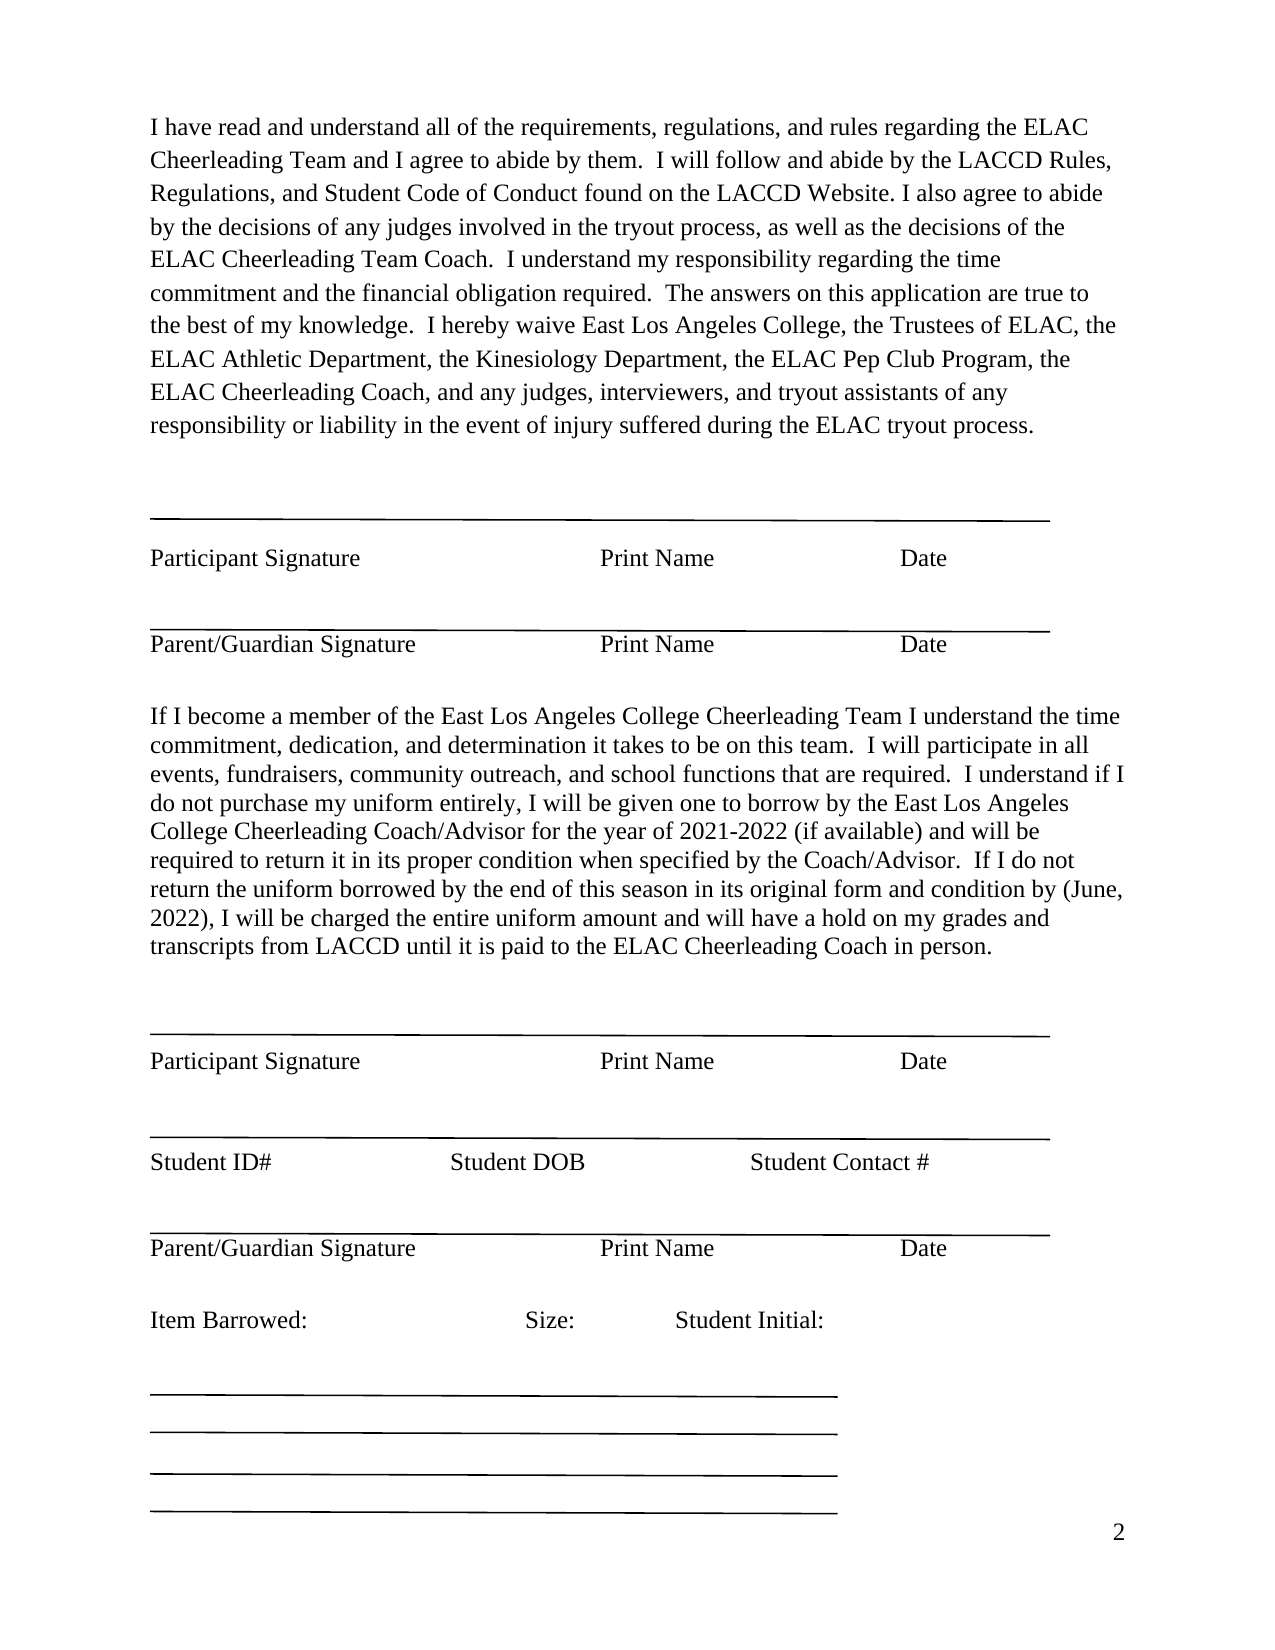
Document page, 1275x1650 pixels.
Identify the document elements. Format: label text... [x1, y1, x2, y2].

text Parent/Guardian Signature Print Name Date [150, 629, 1125, 658]
text Student ID# Student DOB Student Contact # [150, 1147, 1125, 1176]
text Item Barrowed: Size: Student Initial: [150, 1305, 1125, 1334]
text Participant Signature Print Name Date [150, 1046, 1125, 1075]
text Parent/Guardian Signature Print Name Date [150, 1233, 1125, 1262]
text Participant Signature Print Name Date [150, 543, 1125, 572]
text I have read and understand all of the requirements, regulations, and rules regarding the ELAC Cheerleading Team and I agree to abide by them. I will follow and abide by the LACCD Rules, Regulations, and Student Code of Conduct found on the LACCD Website. I also agree to abide by the decisions of any judges involved in the tryout process, as well as the decisions of the ELAC Cheerleading Team Coach. I understand my responsibility regarding the time commitment and the financial obligation required. The answers on this application are true to the best of my knowledge. I hereby waive East Los Angeles College, the Trustees of ELAC, the ELAC Athletic Department, the Kinesiology Department, the ELAC Pep Club Program, the ELAC Cheerleading Coach, and any judges, interviewers, and tryout assistants of any responsibility or liability in the event of injury suffered during the ELAC tryout process. [150, 112, 1125, 438]
text If I become a member of the East Los Angeles College Cheerleading Team I understand the time commitment, dedication, and determination it takes to be on this team. I will participate in all events, fundraisers, community outreach, and school functions that are required. I understand if I do not purchase my uniform entirely, I will be given one to borrow by the East Los Angeles College Cheerleading Coach/Advisor for the year of 2021-2022 (if available) and will be required to return it in its proper condition when specified by the Coach/Advisor. If I do not return the uniform borrowed by the end of this season in its original form and condition by (June, 2022), I will be charged the entire uniform amount and will have a hold on my grades and transcripts from LACCD until it is paid to the ELAC Cheerleading Coach in person. [150, 701, 1125, 960]
